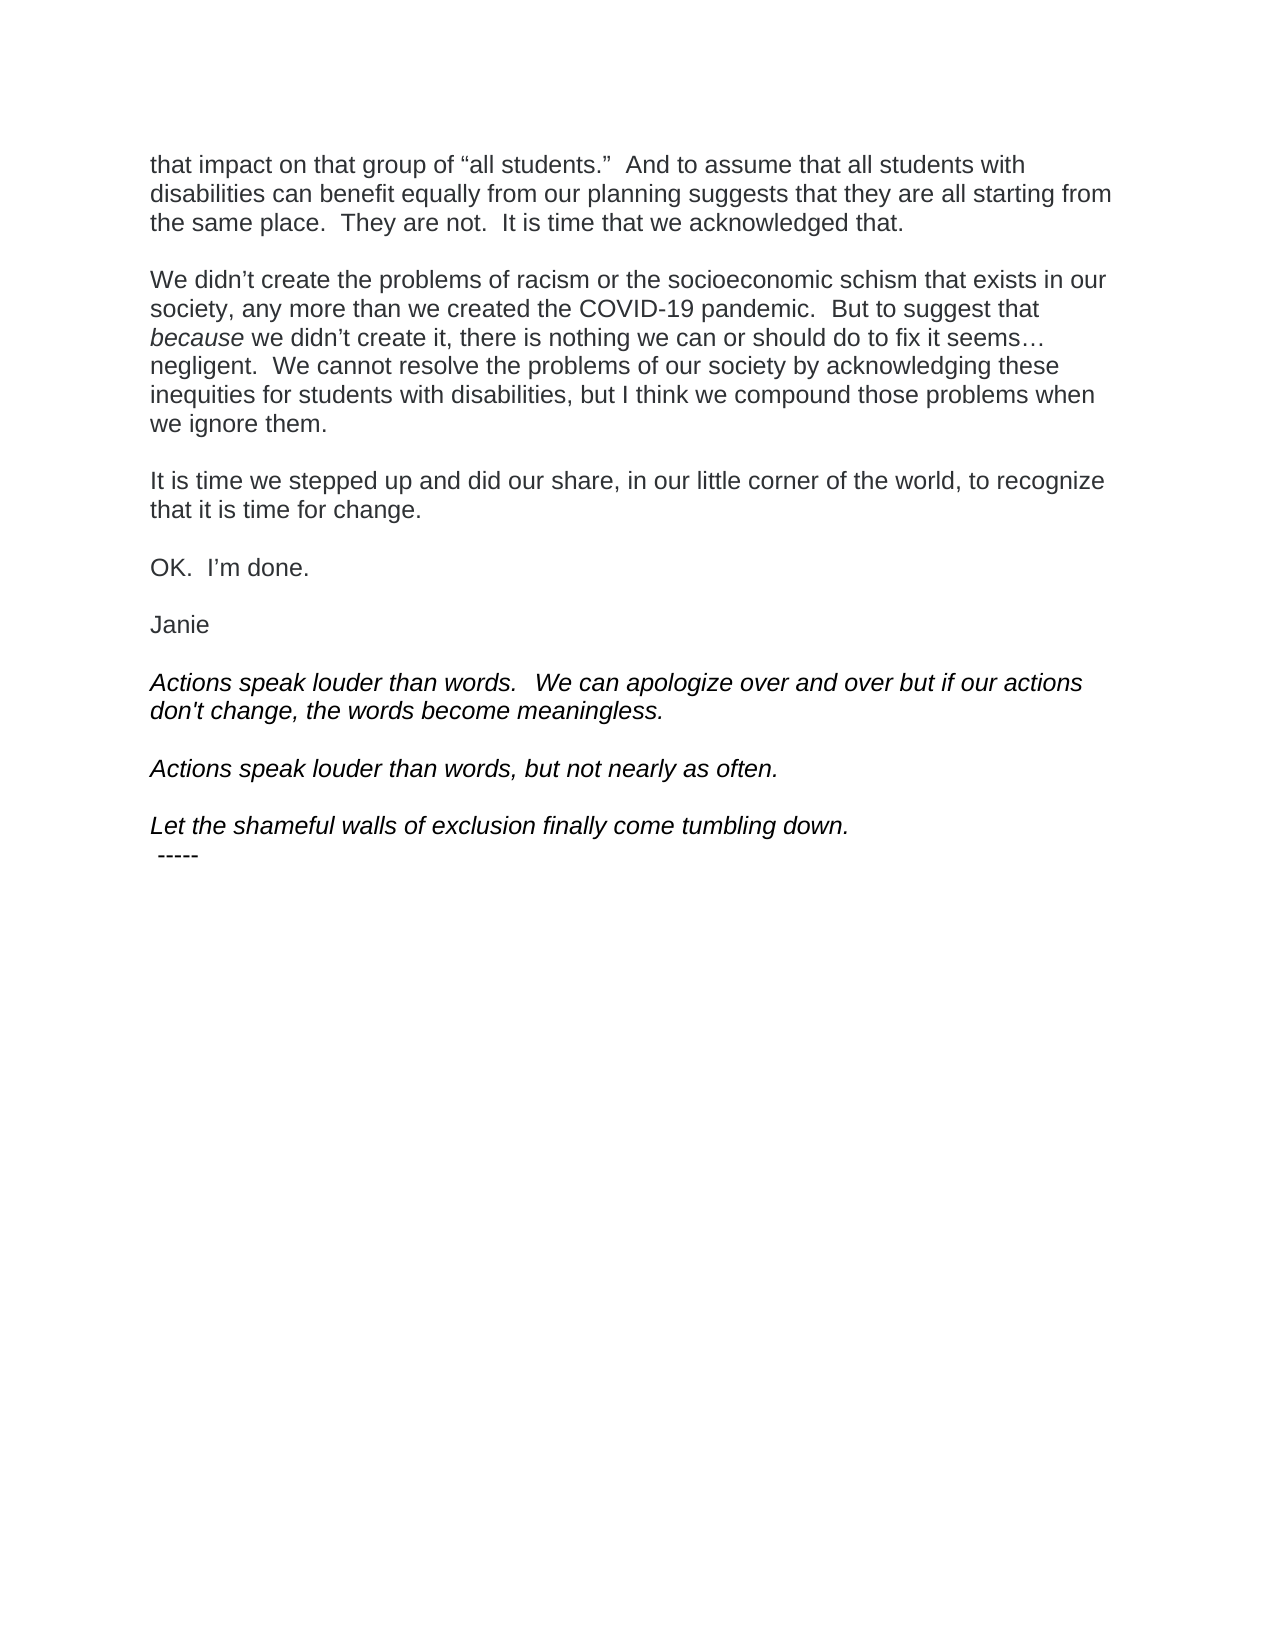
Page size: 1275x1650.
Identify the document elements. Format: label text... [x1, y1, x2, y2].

text It is time we stepped up and did our share, in our little corner of the world, to recognize that it is time for change. [150, 466, 1125, 524]
text ----- [150, 840, 1125, 869]
text Actions speak louder than words. We can apologize over and over but if our actions don't change, the words become meaningless. [150, 667, 1125, 725]
text OK. I’m done. [150, 552, 1125, 581]
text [150, 150, 1125, 236]
text Let the shameful walls of exclusion finally come tumbling down. [150, 811, 1125, 840]
text Actions speak louder than words, but not nearly as often. [150, 754, 1125, 782]
text Janie [150, 610, 1125, 639]
text We didn’t create the problems of racism or the socioeconomic schism that exists in our society, any more than we created the COVID-19 pandemic. But to suggest that because we didn’t create it, there is nothing we can or should do to fix it seems… negligent. We cannot resolve the problems of our society by acknowledging these inequities for students with disabilities, but I think we compound those problems when we ignore them. [150, 265, 1125, 437]
